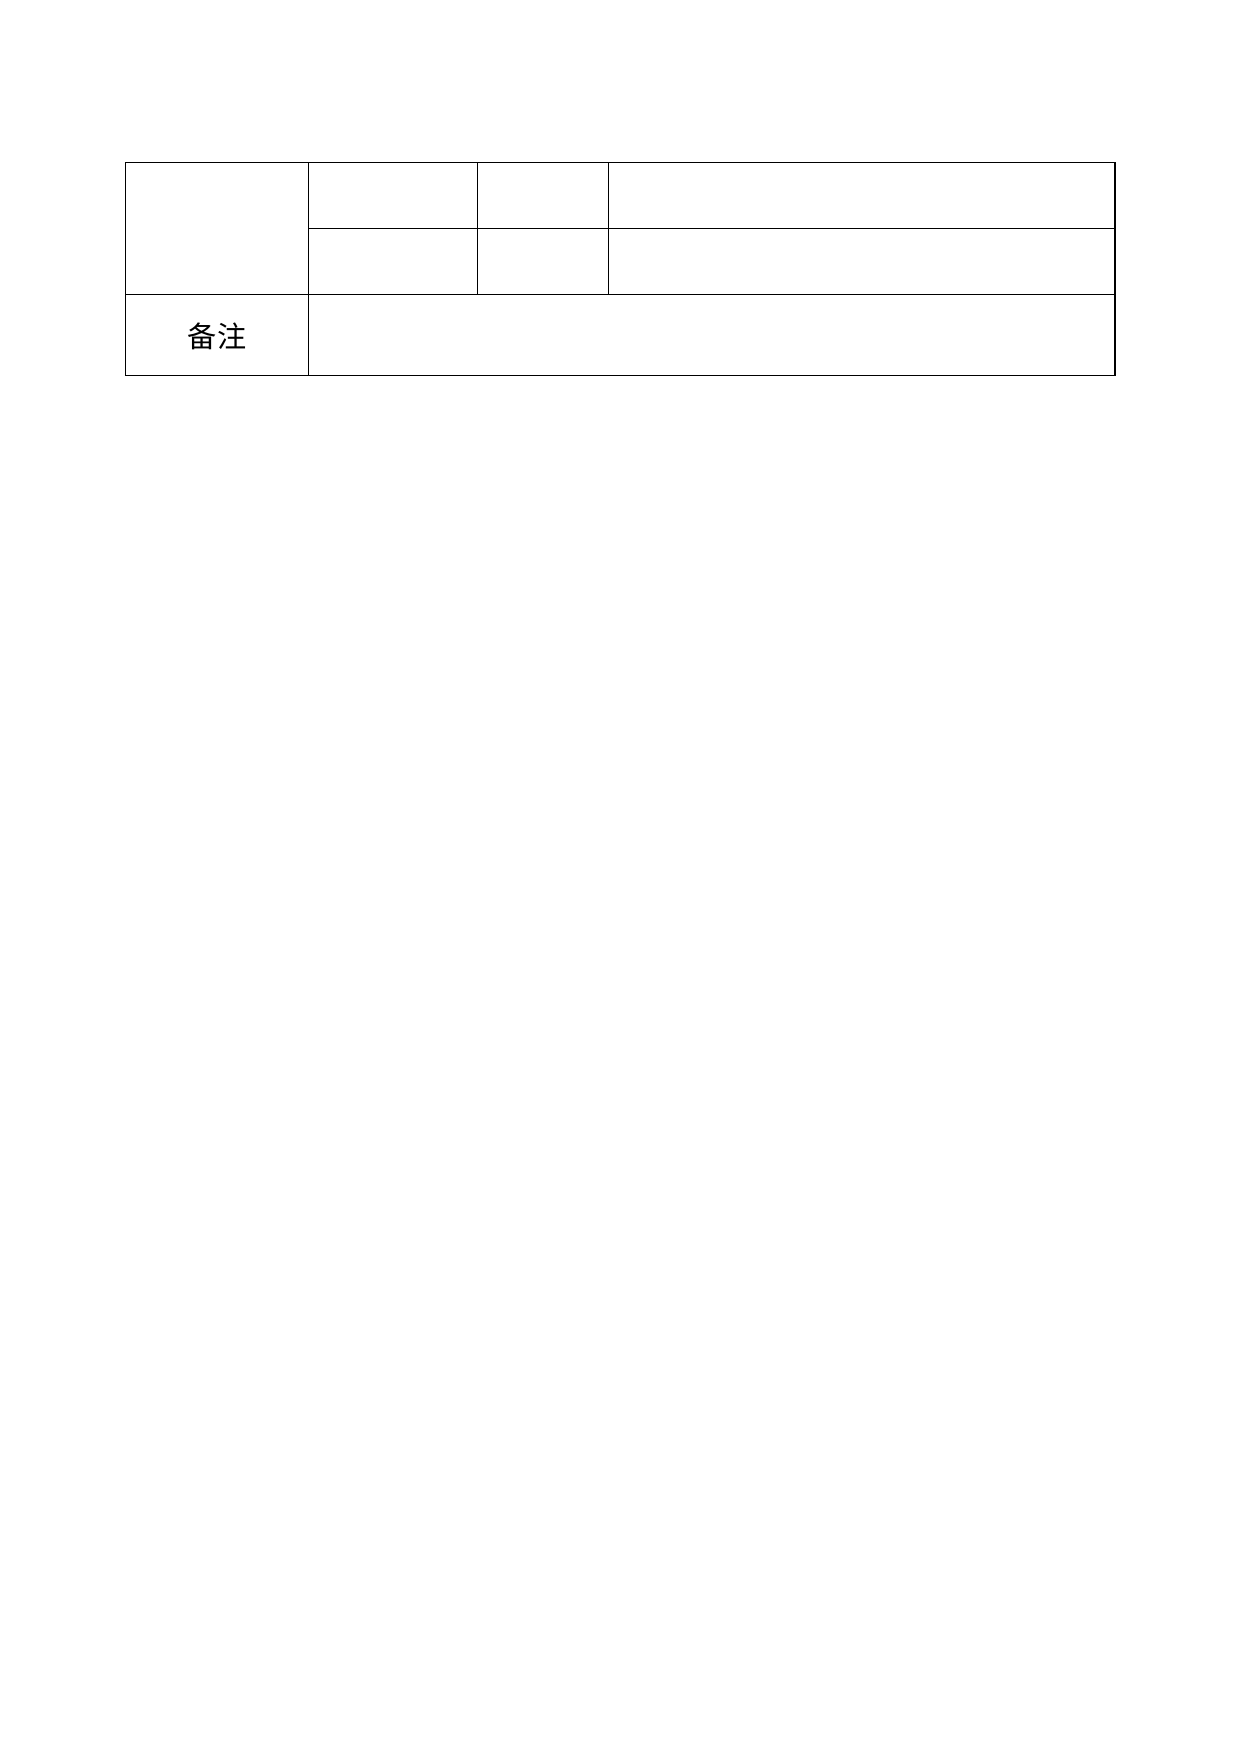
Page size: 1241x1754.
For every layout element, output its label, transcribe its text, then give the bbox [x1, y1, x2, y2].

table_cell [609, 163, 1114, 228]
table_cell [309, 295, 1114, 374]
table_cell 备注 [126, 295, 308, 374]
table_cell [478, 163, 608, 228]
table_cell [609, 229, 1114, 294]
table_cell [309, 229, 477, 294]
table_cell [478, 229, 608, 294]
table_cell [309, 163, 477, 228]
